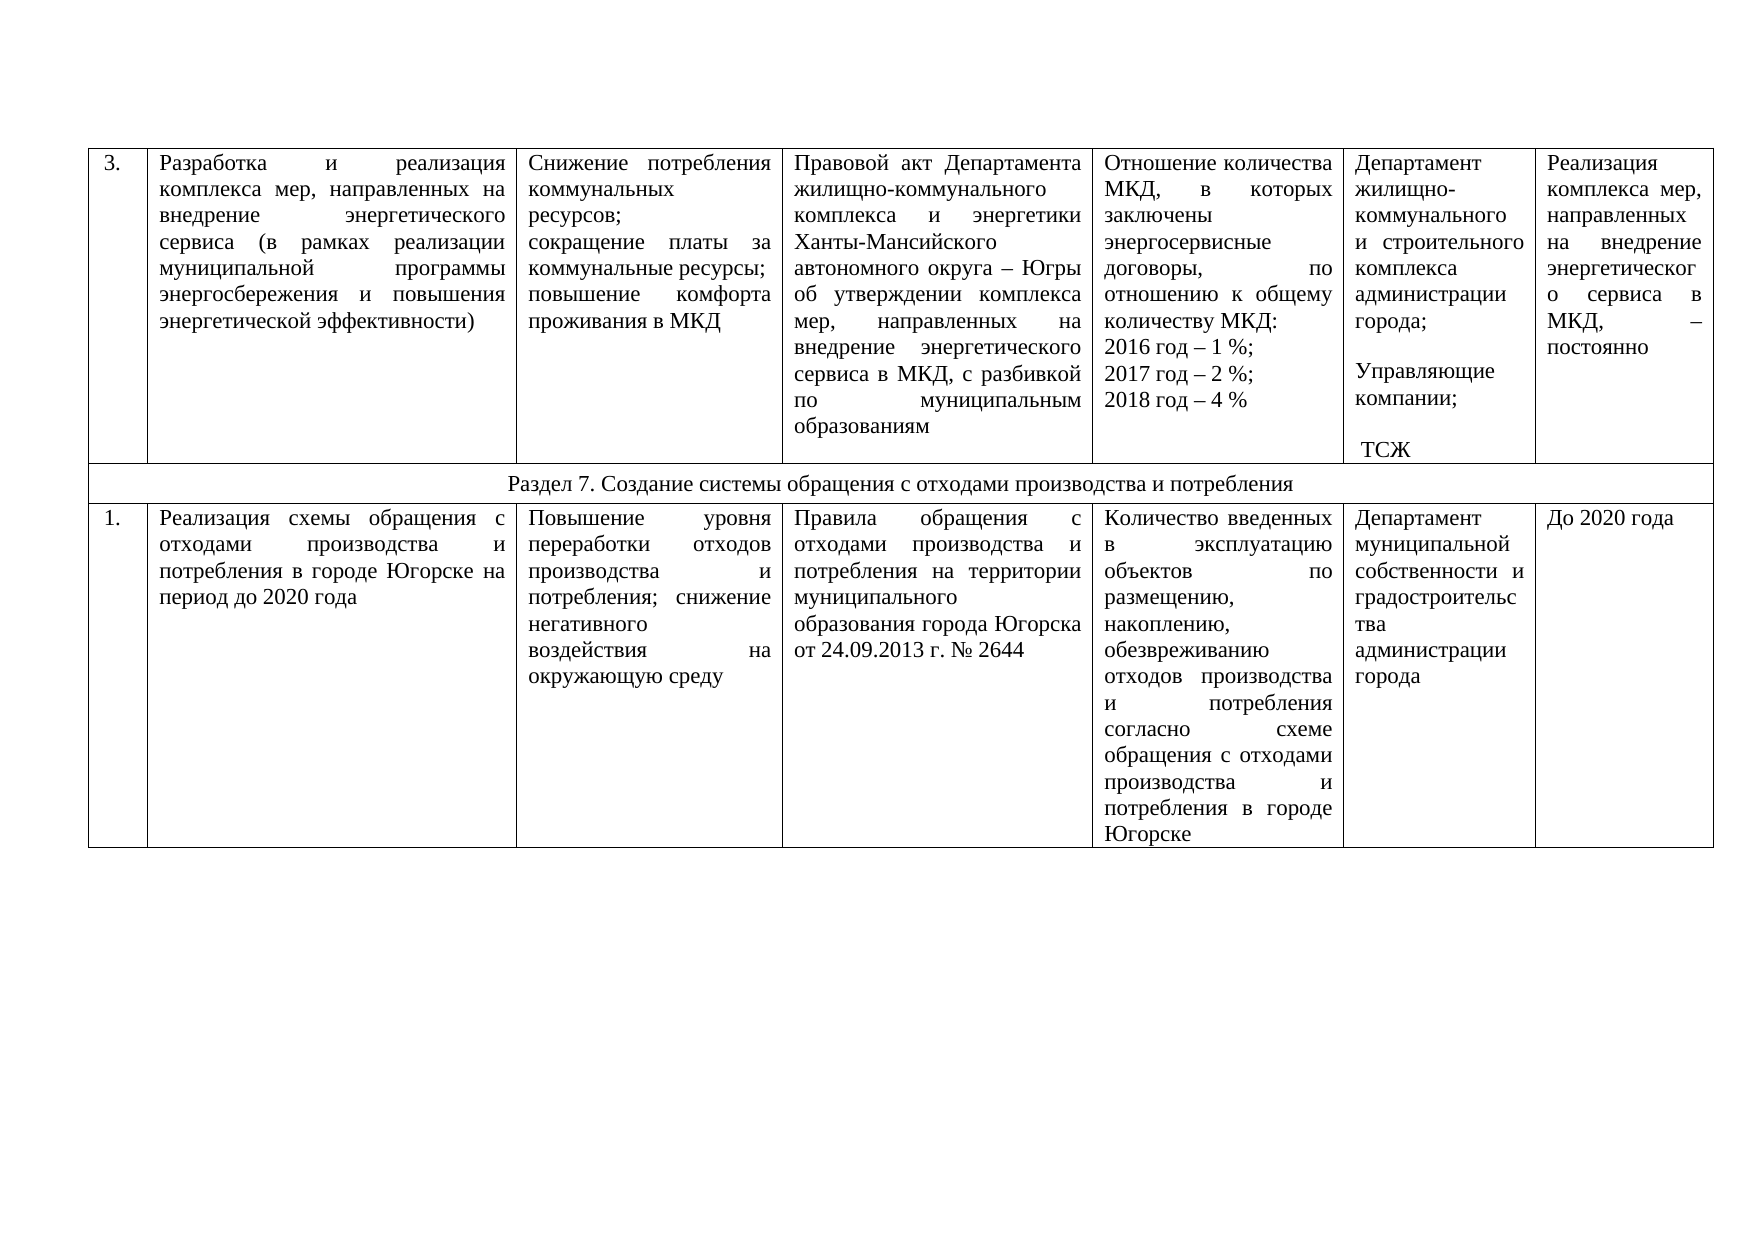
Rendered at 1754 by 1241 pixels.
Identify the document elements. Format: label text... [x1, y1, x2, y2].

table_cell Реализация схемы обращения с отходами производства и потребления в городе Югорске на период до 2020 года [148, 504, 516, 847]
table_cell Раздел 7. Создание системы обращения с отходами производства и потребления [89, 464, 1713, 503]
table_cell Снижение потребления коммунальных ресурсов; сокращение платы за коммунальные ресурсы; повышение комфорта проживания в МКД [517, 149, 782, 463]
table_cell 1. [89, 504, 147, 847]
table_cell Правовой акт Департамента жилищно-коммунального комплекса и энергетики Ханты-Мансийского автономного округа – Югры об утверждении комплекса мер, направленных на внедрение энергетического сервиса в МКД, с разбивкой по муниципальным образованиям [783, 149, 1092, 463]
table_cell Реализация комплекса мер, направленных на внедрение энергетического сервиса в МКД, – постоянно [1536, 149, 1713, 463]
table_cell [1344, 149, 1535, 463]
table_cell Повышение уровня переработки отходов производства и потребления; снижение негативного воздействия на окружающую среду [517, 504, 782, 847]
table_cell 3. [89, 149, 147, 463]
table_cell До 2020 года [1536, 504, 1713, 847]
table_cell Правила обращения с отходами производства и потребления на территории муниципального образования города Югорска от 24.09.2013 г. № 2644 [783, 504, 1092, 847]
table_cell Разработка и реализация комплекса мер, направленных на внедрение энергетического сервиса (в рамках реализации муниципальной программы энергосбережения и повышения энергетической эффективности) [148, 149, 516, 463]
table_cell Отношение количества МКД, в которых заключены энергосервисные договоры, по отношению к общему количеству МКД: 2016 год – 1 %; 2017 год – 2 %; 2018 год – 4 % [1093, 149, 1343, 463]
table_cell Количество введенных в эксплуатацию объектов по размещению, накоплению, обезвреживанию отходов производства и потребления согласно схеме обращения с отходами производства и потребления в городе Югорске [1093, 504, 1343, 847]
table_cell Департамент муниципальной собственности и градостроительства администрации города [1344, 504, 1535, 847]
